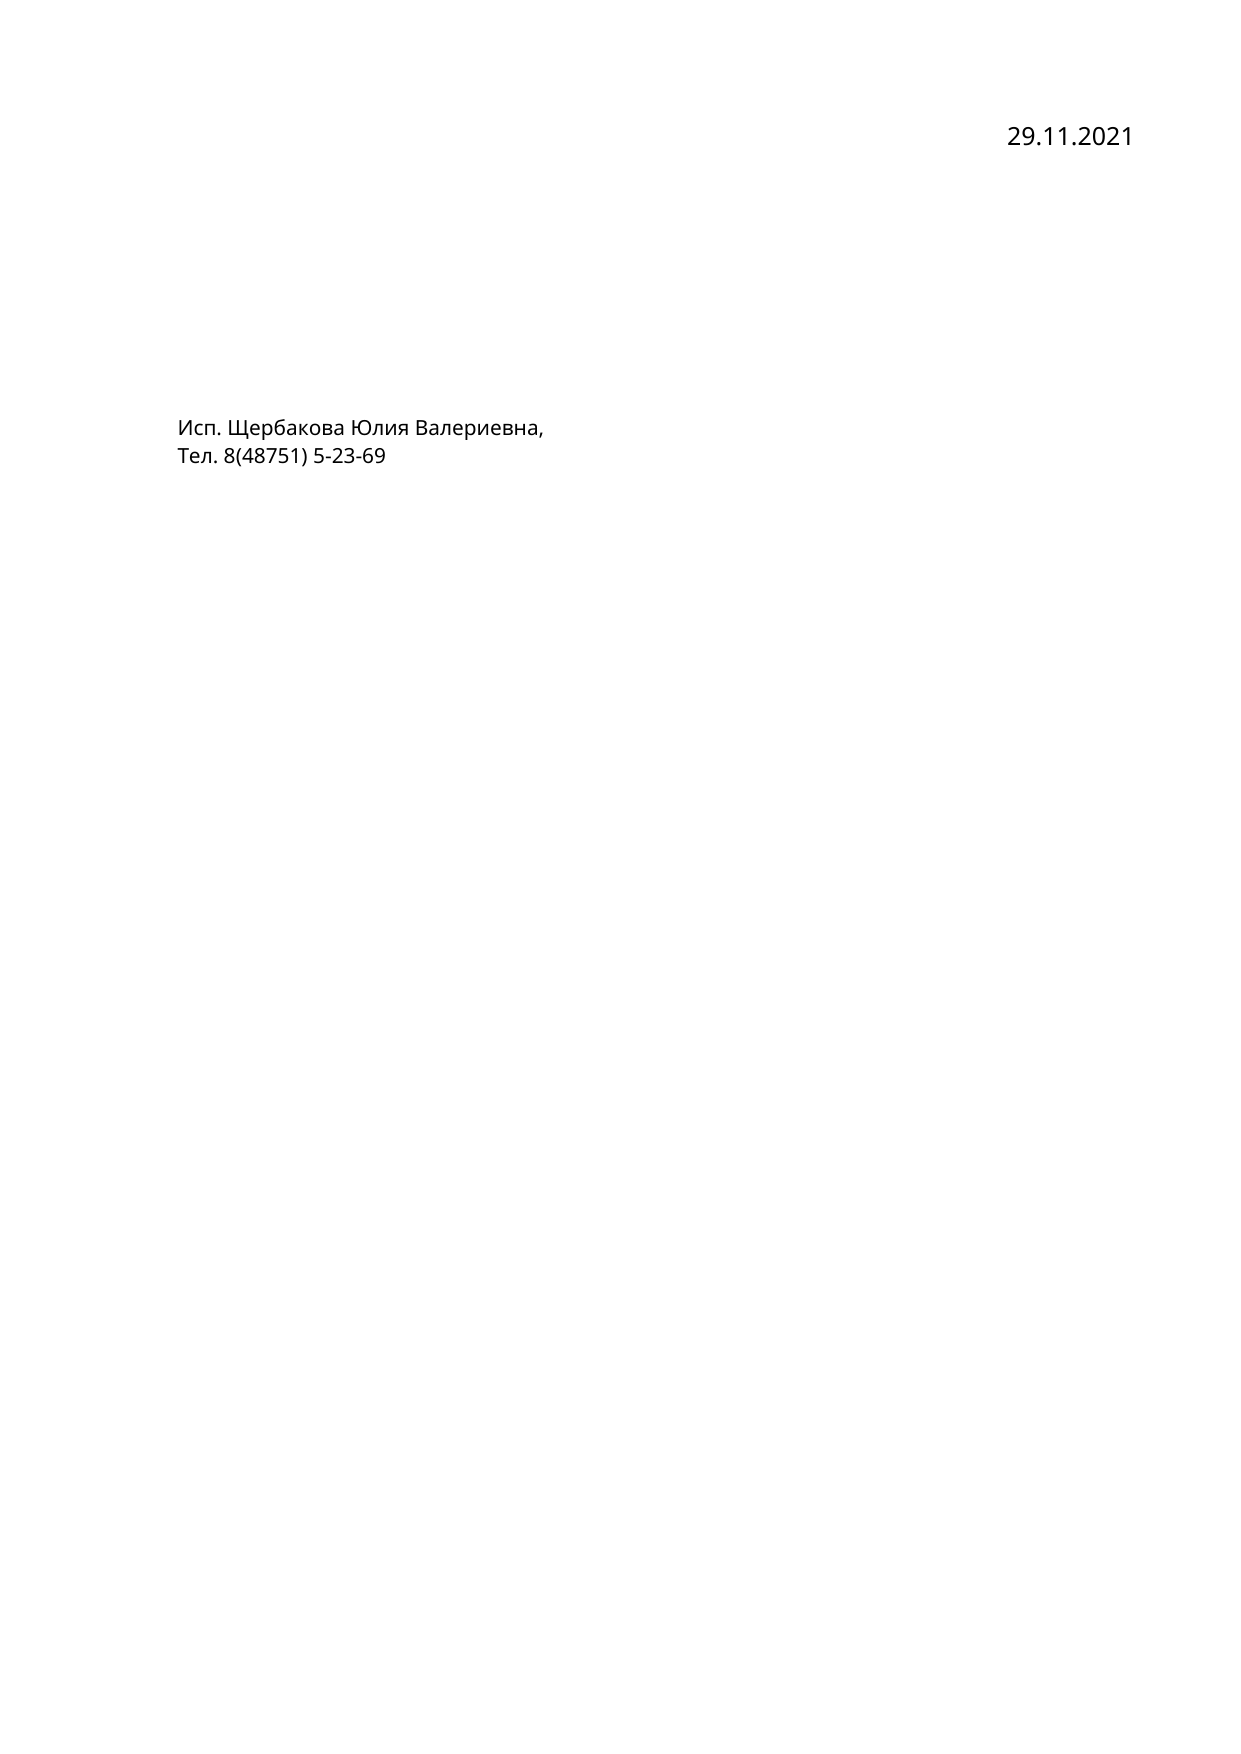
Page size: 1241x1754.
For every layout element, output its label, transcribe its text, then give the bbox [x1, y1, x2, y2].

text 29.11.2021 [177, 118, 1152, 152]
text Исп. Щербакова Юлия Валериевна, [177, 413, 1152, 441]
text Тел. 8(48751) 5-23-69 [177, 441, 1152, 470]
